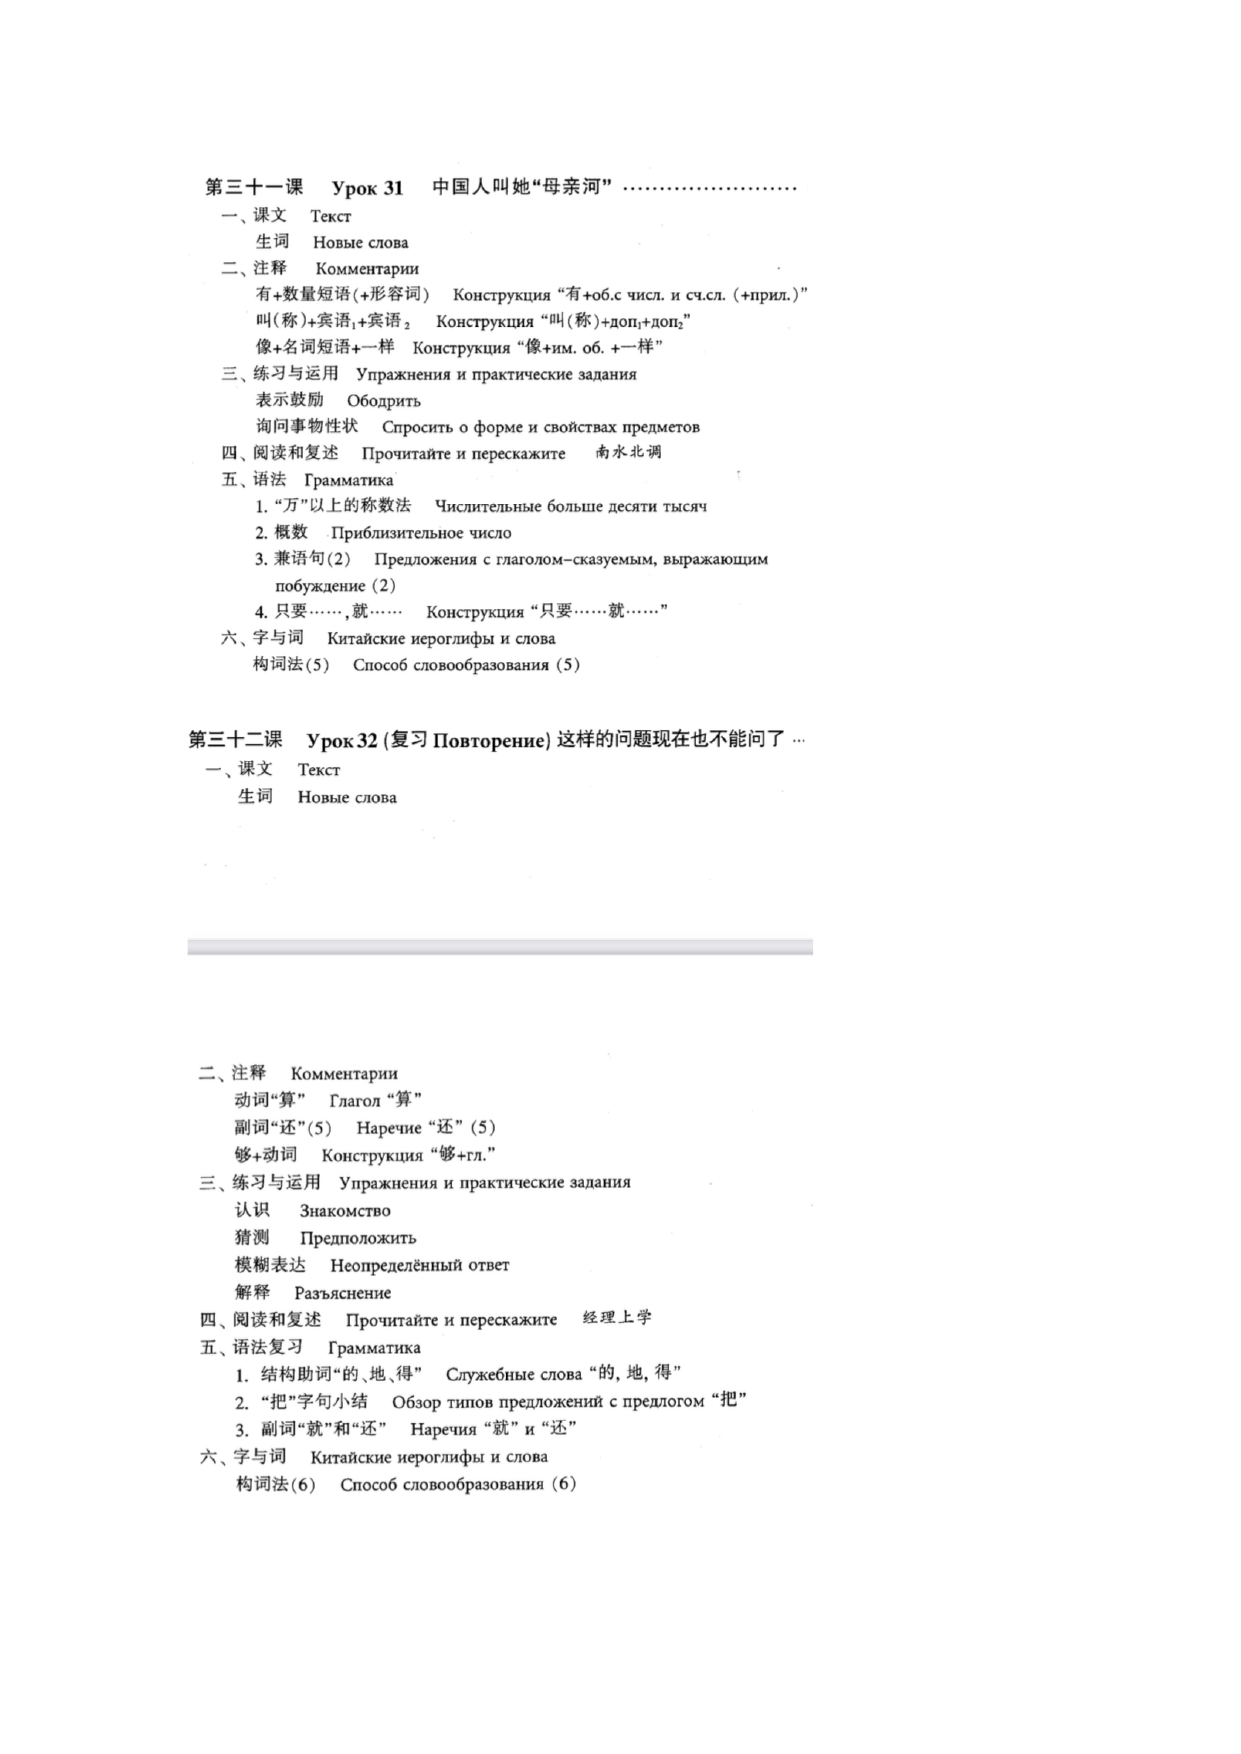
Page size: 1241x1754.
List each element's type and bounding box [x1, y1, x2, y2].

picture [187, 162, 808, 697]
picture [187, 714, 814, 1519]
